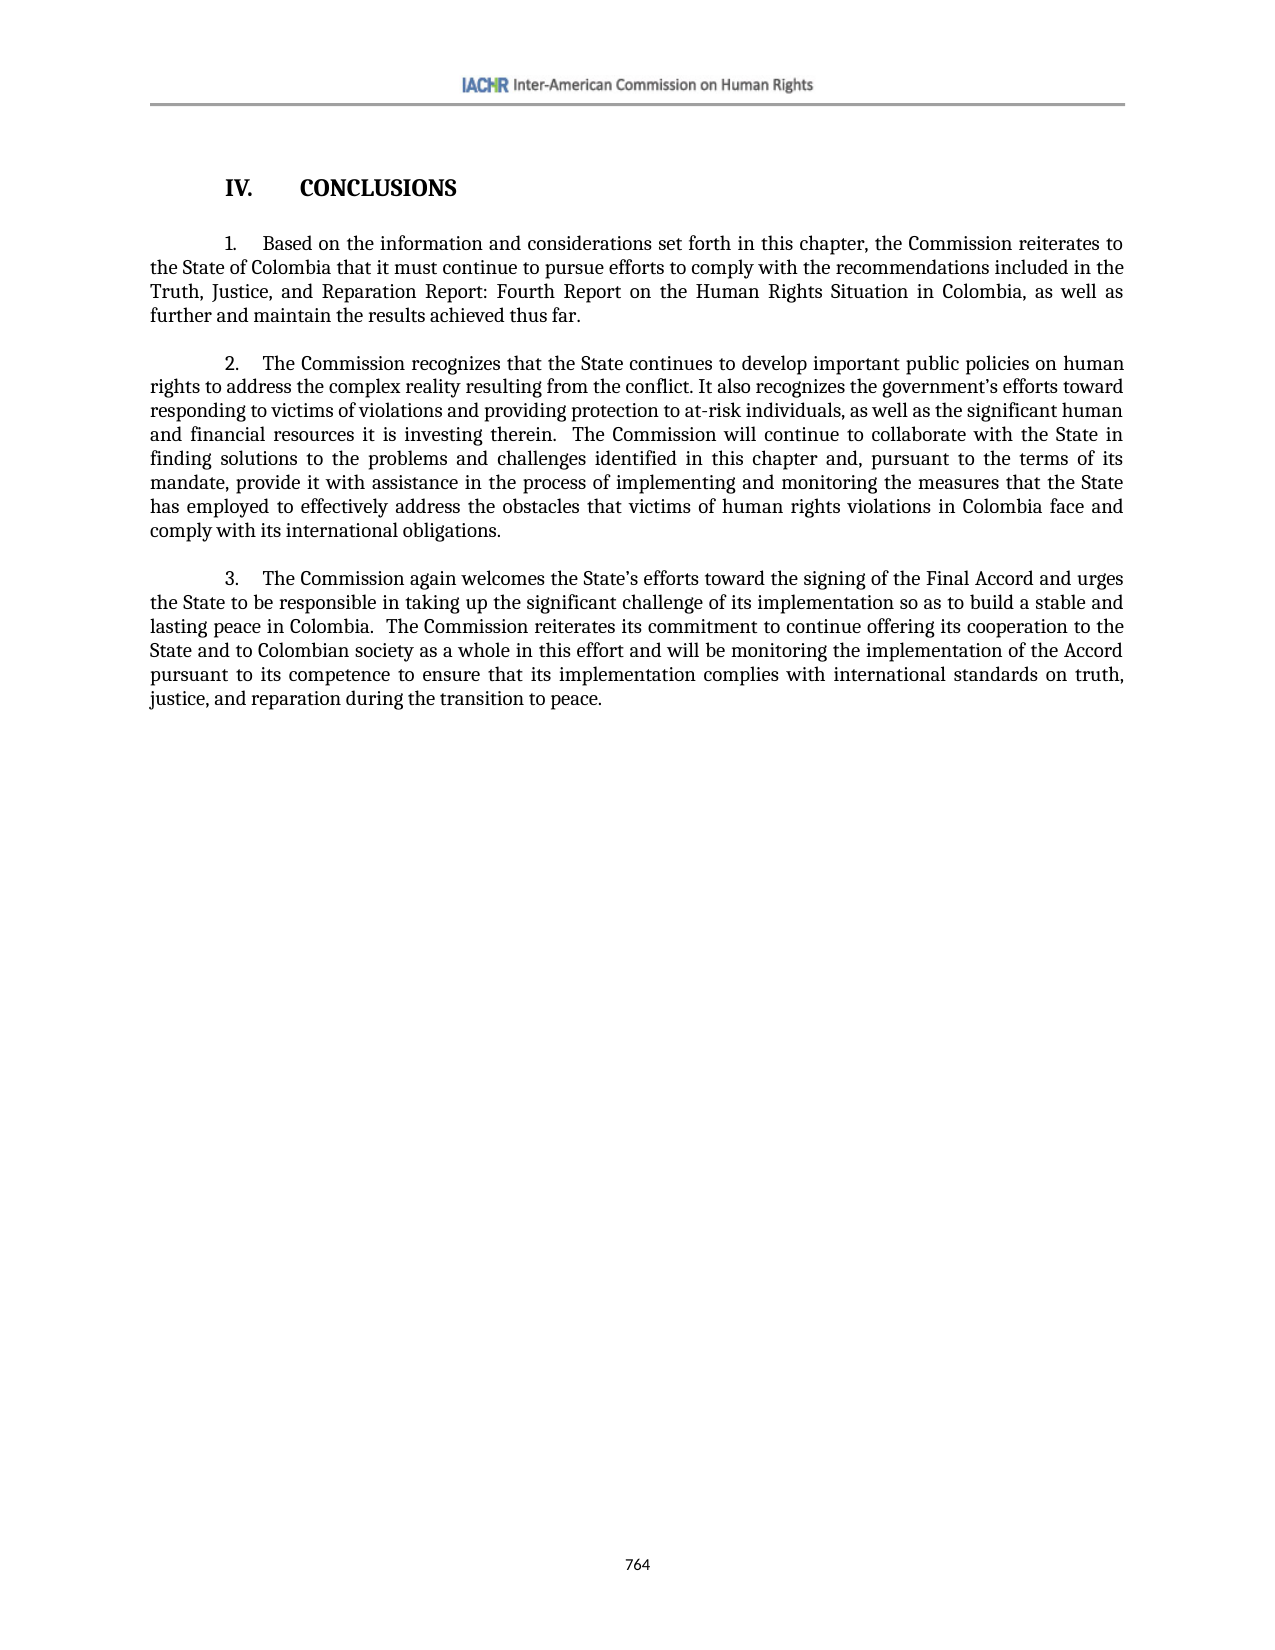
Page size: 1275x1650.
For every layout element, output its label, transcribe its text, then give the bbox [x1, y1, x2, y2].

list The Commission again welcomes the State’s efforts toward the signing of the Final Accord and urges the State to be responsible in taking up the significant challenge of its implementation so as to build a stable and lasting peace in Colombia. The Commission reiterates its commitment to continue offering its cooperation to the State and to Colombian society as a whole in this effort and will be monitoring the implementation of the Accord pursuant to its competence to ensure that its implementation complies with international standards on truth, justice, and reparation during the transition to peace. [150, 567, 1125, 711]
list IV. CONCLUSIONS [225, 174, 1125, 203]
list Based on the information and considerations set forth in this chapter, the Commission reiterates to the State of Colombia that it must continue to pursue efforts to comply with the recommendations included in the Truth, Justice, and Reparation Report: Fourth Report on the Human Rights Situation in Colombia, as well as further and maintain the results achieved thus far. [150, 231, 1125, 327]
list The Commission recognizes that the State continues to develop important public policies on human rights to address the complex reality resulting from the conflict. It also recognizes the government’s efforts toward responding to victims of violations and providing protection to at-risk individuals, as well as the significant human and financial resources it is investing therein. The Commission will continue to collaborate with the State in finding solutions to the problems and challenges identified in this chapter and, pursuant to the terms of its mandate, provide it with assistance in the process of implementing and monitoring the measures that the State has employed to effectively address the obstacles that victims of human rights violations in Colombia face and comply with its international obligations. [150, 351, 1125, 543]
picture [451, 75, 825, 95]
